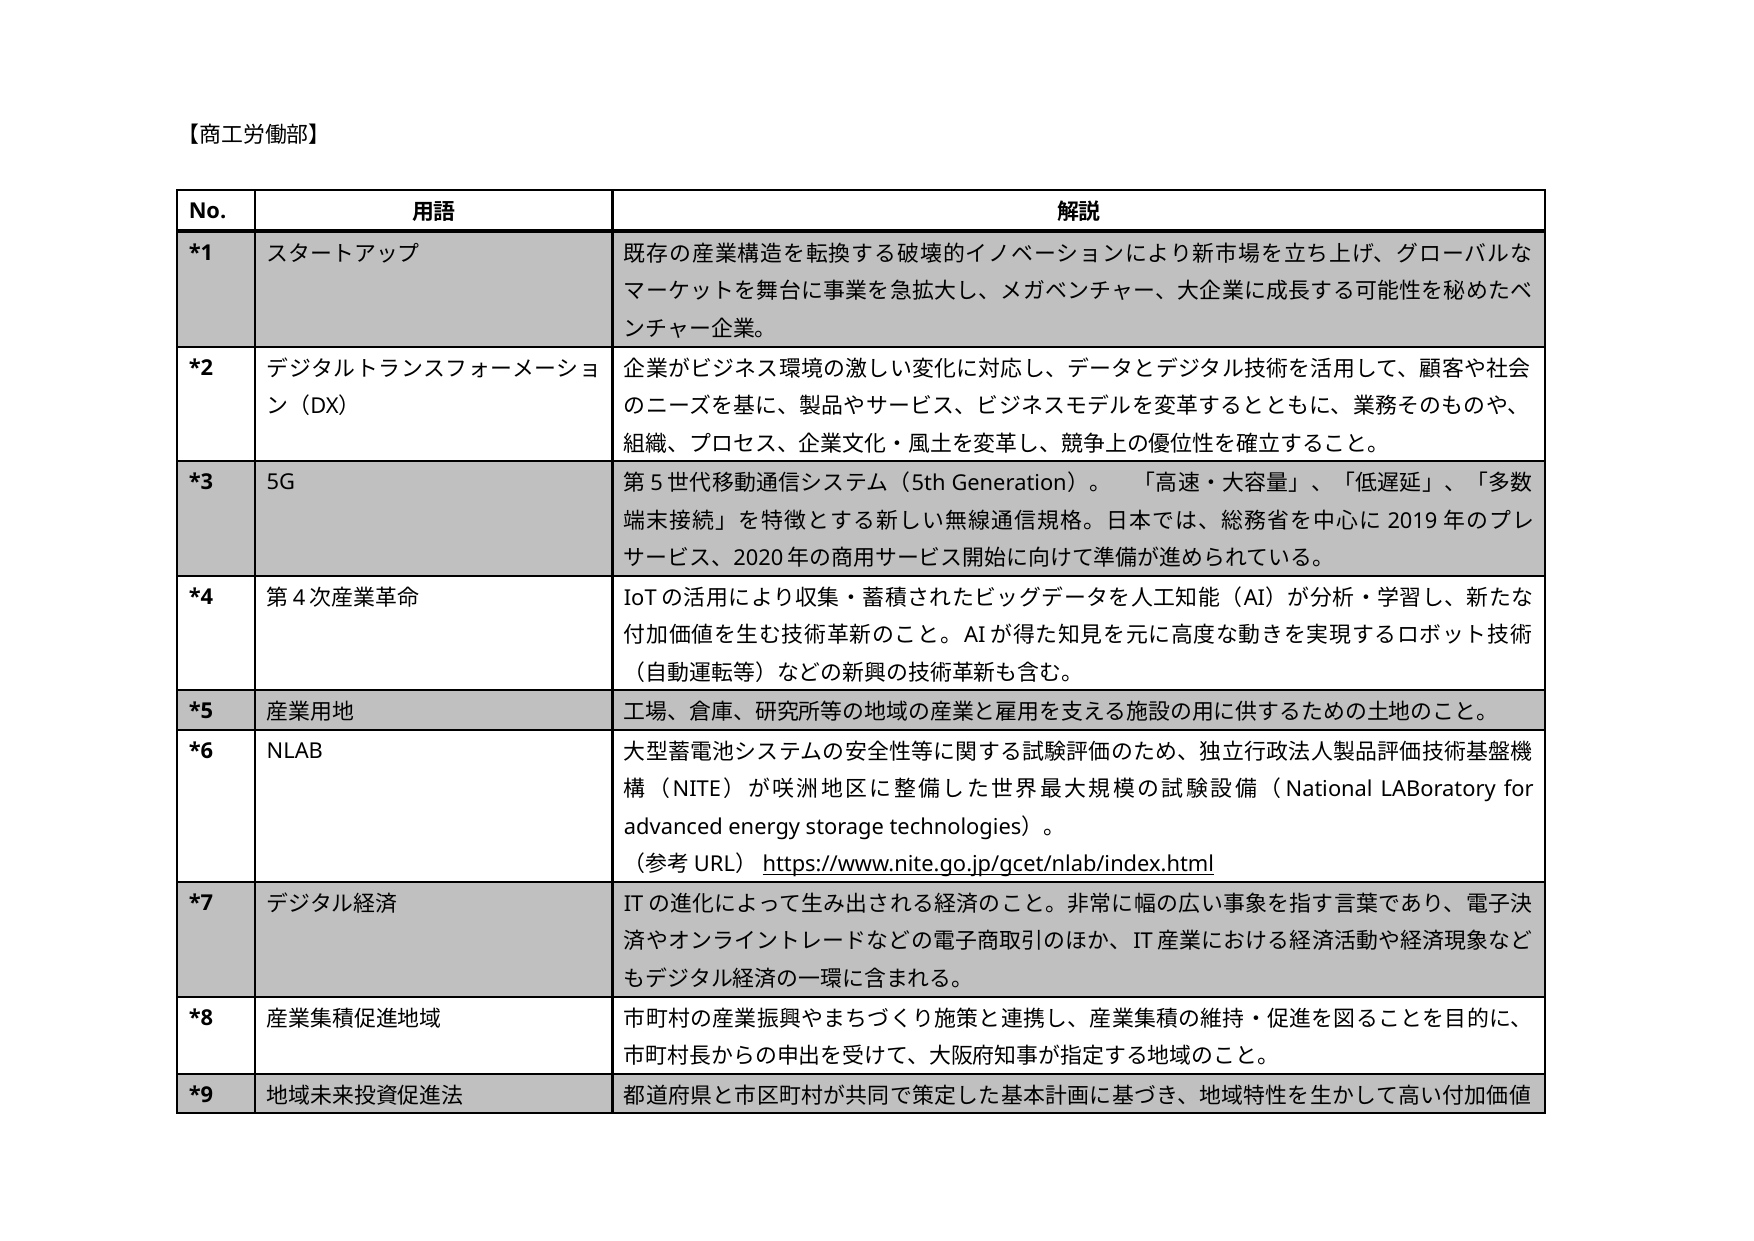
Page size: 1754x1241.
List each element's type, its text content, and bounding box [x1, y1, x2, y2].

table_cell *7 [178, 883, 254, 996]
table_cell *9 [178, 1075, 254, 1112]
table_cell スタートアップ [256, 233, 611, 346]
table_cell *4 [178, 577, 254, 689]
table_header 解説 [614, 191, 1544, 228]
table_cell 産業集積促進地域 [256, 998, 611, 1073]
table_cell 第4次産業革命 [256, 577, 611, 689]
table_header 用語 [256, 191, 611, 228]
table_header No. [178, 191, 254, 228]
table_cell 5G [256, 462, 611, 575]
table_cell デジタルトランスフォーメーション（DX） [256, 348, 611, 460]
table_cell *8 [178, 998, 254, 1073]
table_cell NLAB [256, 731, 611, 881]
table_cell 産業用地 [256, 691, 611, 729]
table_cell *3 [178, 462, 254, 575]
table_cell *5 [178, 691, 254, 729]
text 【商工労働部】 [177, 114, 1547, 151]
table_cell 市町村の産業振興やまちづくり施策と連携し、産業集積の維持・促進を図ることを目的に、市町村長からの申出を受けて、大阪府知事が指定する地域のこと。 [614, 998, 1544, 1073]
table_cell 企業がビジネス環境の激しい変化に対応し、データとデジタル技術を活用して、顧客や社会のニーズを基に、製品やサービス、ビジネスモデルを変革するとともに、業務そのものや、組織、プロセス、企業文化・風土を変革し、競争上の優位性を確立すること。 [614, 348, 1544, 460]
table_cell *2 [178, 348, 254, 460]
table_cell 地域未来投資促進法 [256, 1075, 611, 1112]
table_cell デジタル経済 [256, 883, 611, 996]
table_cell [614, 1075, 1544, 1112]
table_cell 既存の産業構造を転換する破壊的イノベーションにより新市場を立ち上げ、グローバルなマーケットを舞台に事業を急拡大し、メガベンチャー、大企業に成長する可能性を秘めたベンチャー企業。 [614, 233, 1544, 346]
table_cell ITの進化によって生み出される経済のこと。非常に幅の広い事象を指す言葉であり、電子決済やオンライントレードなどの電子商取引のほか、IT産業における経済活動や経済現象などもデジタル経済の一環に含まれる。 [614, 883, 1544, 996]
table_cell 大型蓄電池システムの安全性等に関する試験評価のため、独⽴⾏政法⼈製品評価技術基盤機構（NITE）が咲洲地区に整備した世界最大規模の試験設備（National LABoratory for advanced energy storage technologies）。 （参考URL） https://www.nite.go.jp/gcet/nlab/index.html [614, 731, 1544, 881]
table_cell *6 [178, 731, 254, 881]
table_cell 工場、倉庫、研究所等の地域の産業と雇用を支える施設の用に供するための土地のこと。 [614, 691, 1544, 729]
table_cell IoTの活用により収集・蓄積されたビッグデータを人工知能（AI）が分析・学習し、新たな付加価値を生む技術革新のこと。AIが得た知見を元に高度な動きを実現するロボット技術（自動運転等）などの新興の技術革新も含む。 [614, 577, 1544, 689]
table_cell 第5世代移動通信システム（5th Generation）。 「高速・大容量」、「低遅延」、「多数端末接続」を特徴とする新しい無線通信規格。日本では、総務省を中心に2019年のプレサービス、2020年の商用サービス開始に向けて準備が進められている。 [614, 462, 1544, 575]
table_cell *1 [178, 233, 254, 346]
